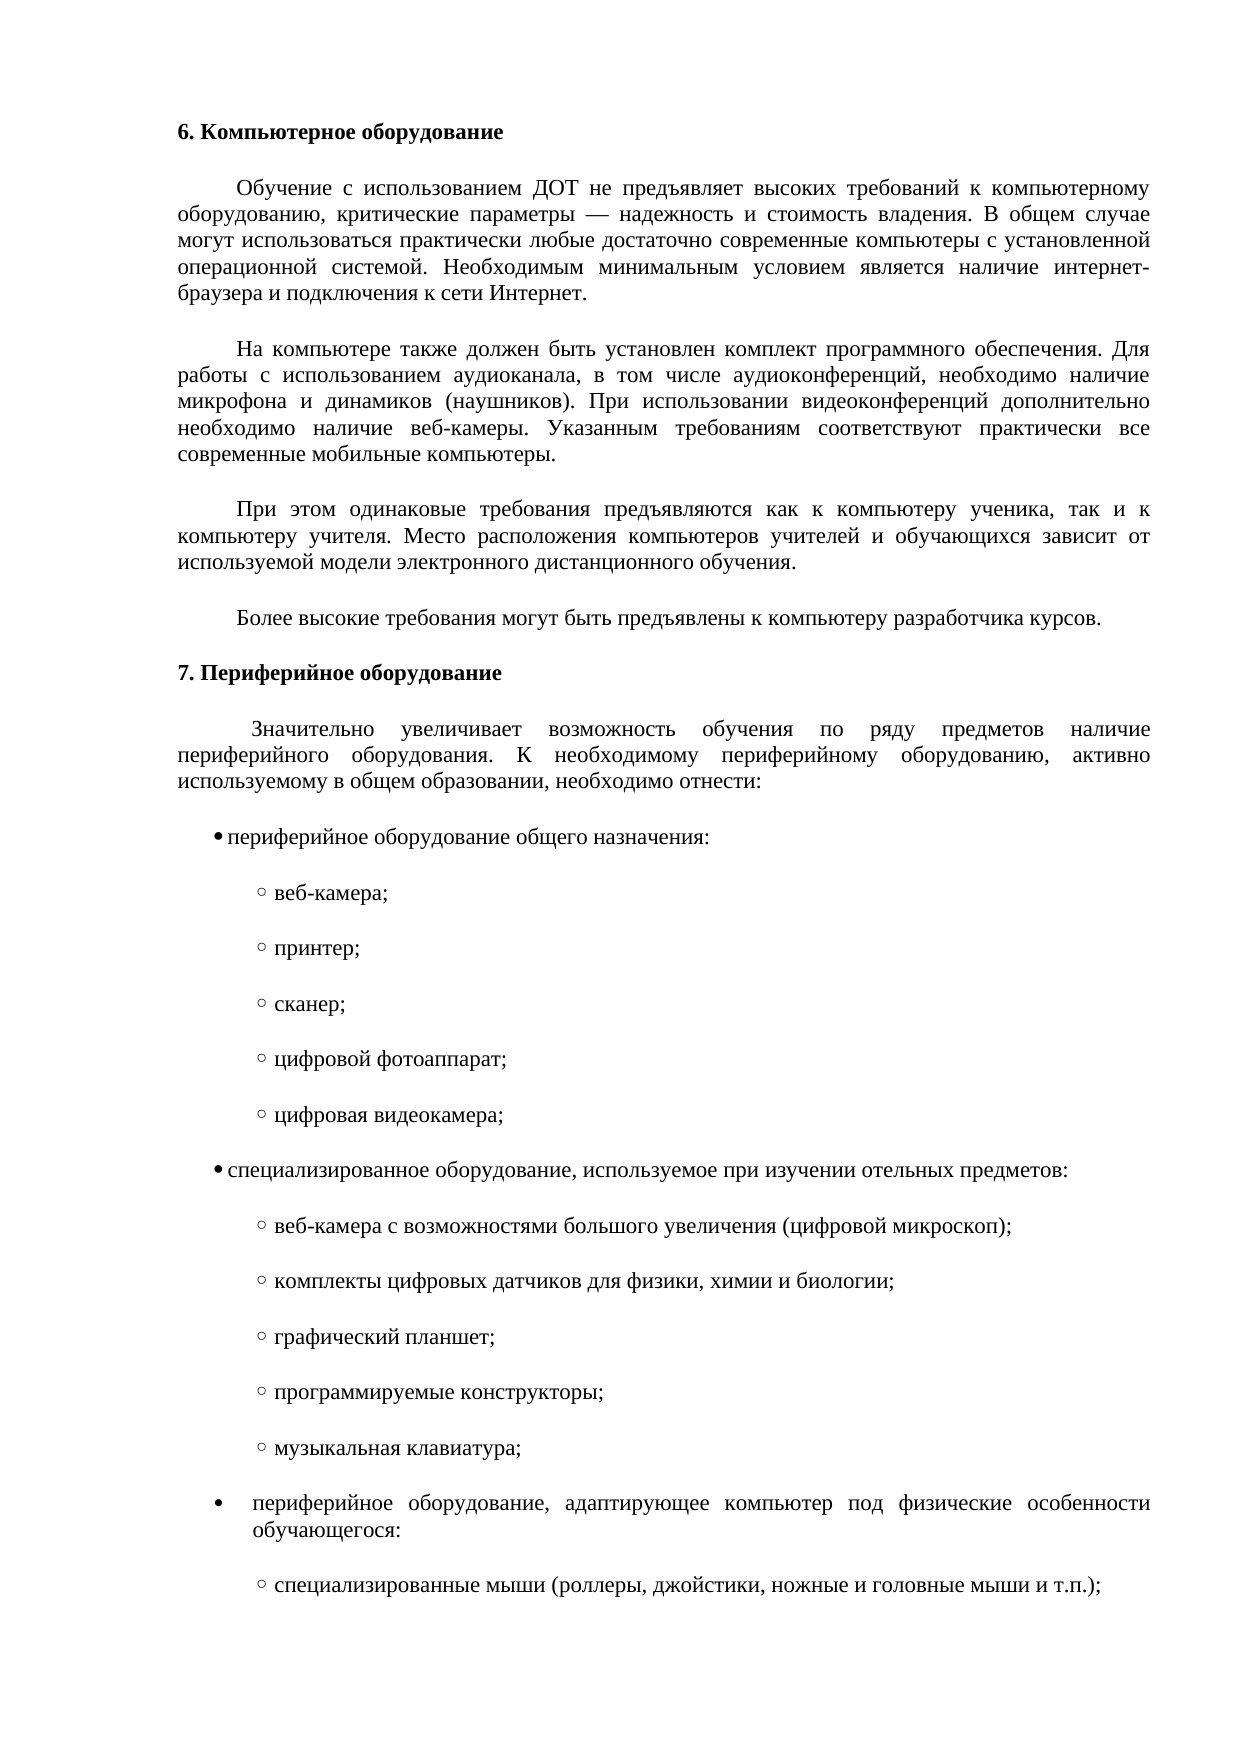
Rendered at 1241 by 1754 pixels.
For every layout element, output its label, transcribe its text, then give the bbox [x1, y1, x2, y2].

text  специализированное оборудование, используемое при изучении отельных предметов: [214, 1156, 1152, 1182]
text 6. Компьютерное оборудование [177, 118, 1152, 144]
text При этом одинаковые требования предъявляются как к компьютеру ученика, так и к компьютеру учителя. Место расположения компьютеров учителей и обучающихся зависит от используемой модели электронного дистанционного обучения. [177, 496, 1152, 574]
list периферийное оборудование, адаптирующее компьютер под физические особенности обучающегося: [215, 1489, 1152, 1542]
text ◦ музыкальная клавиатура; [252, 1434, 1152, 1460]
text 7. Периферийное оборудование [177, 659, 1152, 686]
text ◦ цифровая видеокамера; [252, 1101, 1152, 1127]
text ◦ цифровой фотоаппарат; [252, 1045, 1152, 1071]
text ◦ комплекты цифровых датчиков для физики, химии и биологии; [252, 1267, 1152, 1293]
text Значительно увеличивает возможность обучения по ряду предметов наличие периферийного оборудования. К необходимому периферийному оборудованию, активно используемому в общем образовании, необходимо отнести: [177, 715, 1152, 794]
text ◦ сканер; [252, 989, 1152, 1016]
text ◦ программируемые конструкторы; [252, 1378, 1152, 1404]
text ◦ веб-камера с возможностями большого увеличения (цифровой микроскоп); [252, 1212, 1152, 1238]
text ◦ принтер; [252, 934, 1152, 960]
text ◦ веб-камера; [252, 878, 1152, 905]
text Более высокие требования могут быть предъявлены к компьютеру разработчика курсов. [177, 604, 1152, 630]
text ◦ специализированные мыши (роллеры, джойстики, ножные и головные мыши и т.п.); [252, 1571, 1152, 1597]
text ◦ графический планшет; [252, 1323, 1152, 1349]
text На компьютере также должен быть установлен комплект программного обеспечения. Для работы с использованием аудиоканала, в том числе аудиоконференций, необходимо наличие микрофона и динамиков (наушников). При использовании видеоконференций дополнительно необходимо наличие веб-камеры. Указанным требованиям соответствуют практически все современные мобильные компьютеры. [177, 334, 1152, 466]
text  периферийное оборудование общего назначения: [214, 823, 1152, 849]
text Обучение с использованием ДОТ не предъявляет высоких требований к компьютерному оборудованию, критические параметры — надежность и стоимость владения. В общем случае могут использоваться практически любые достаточно современные компьютеры с установленной операционной системой. Необходимым минимальным условием является наличие интернет-браузера и подключения к сети Интернет. [177, 174, 1152, 305]
